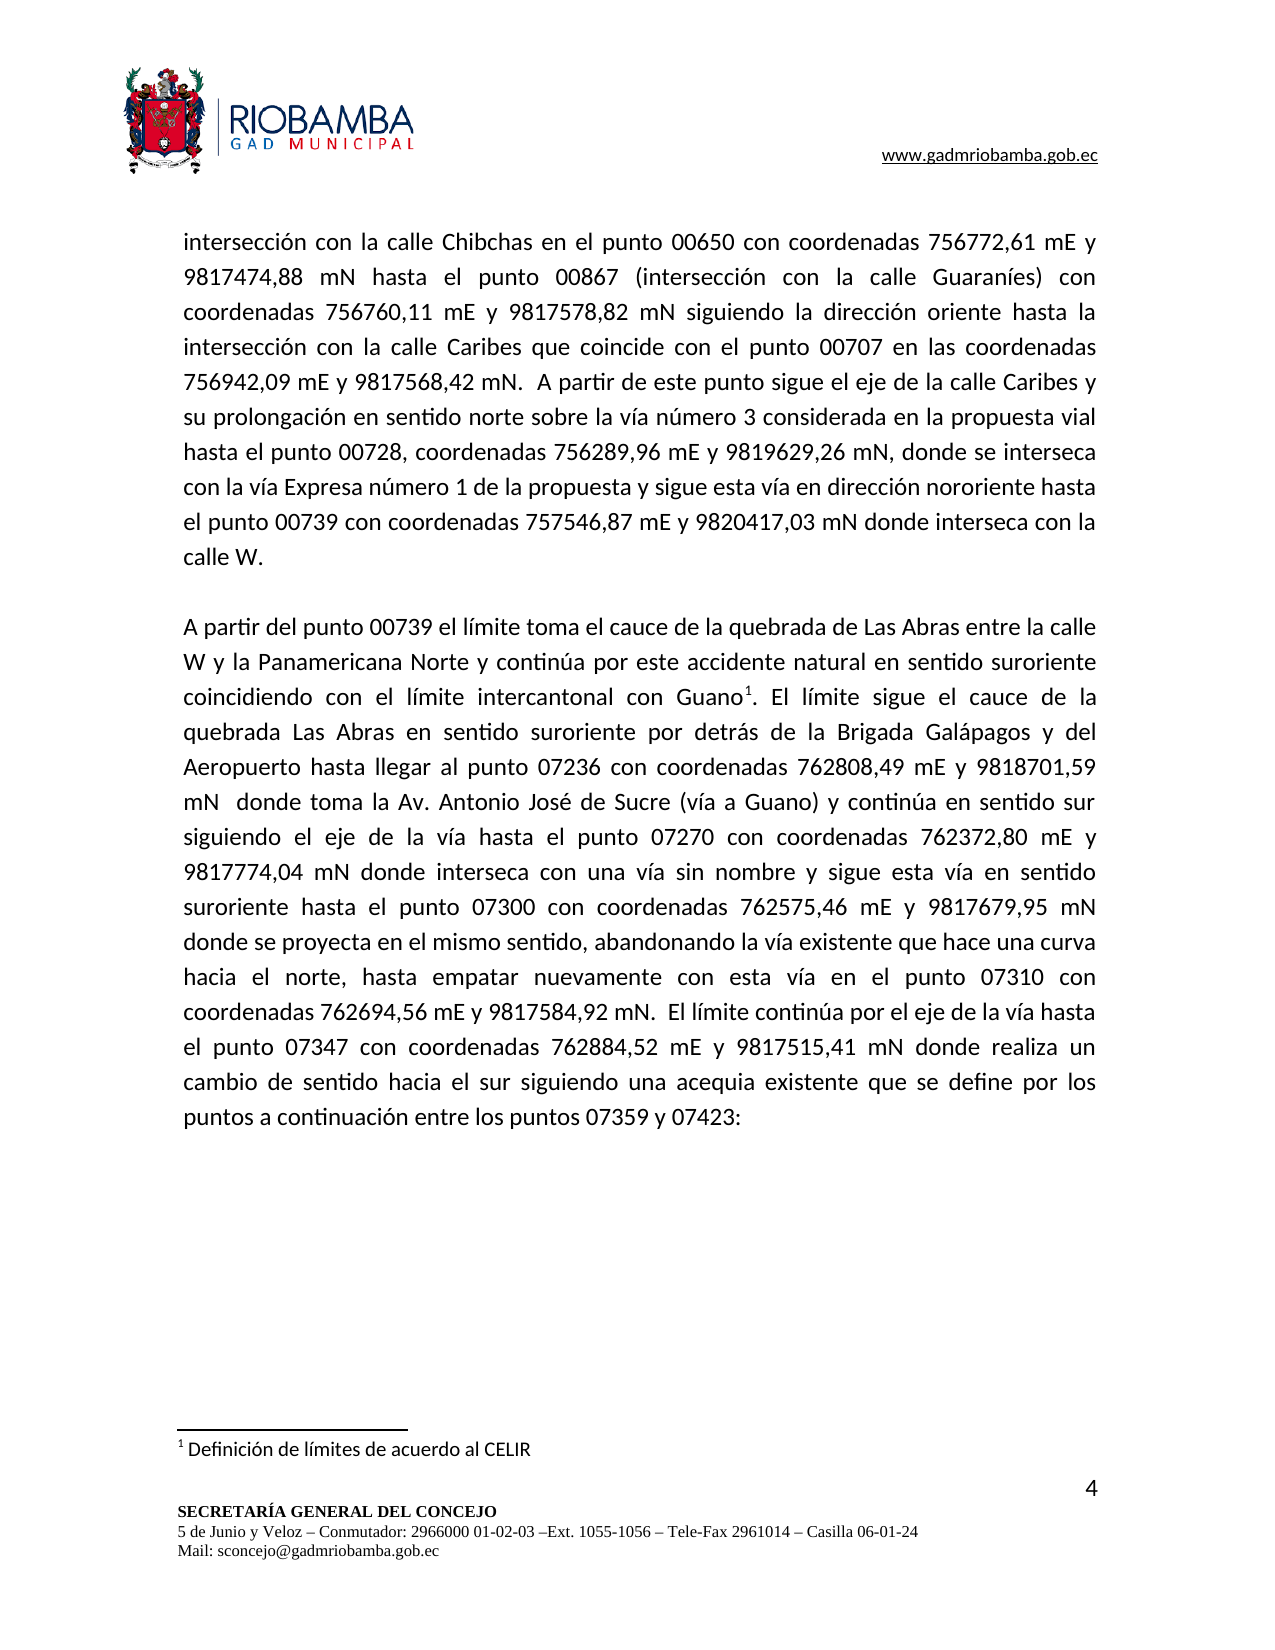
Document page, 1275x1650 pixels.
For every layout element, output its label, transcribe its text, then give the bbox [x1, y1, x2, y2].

picture [123, 67, 414, 174]
list A partir del punto 00739 el límite toma el cauce de la quebrada de Las Abras entre la calle W y la Panamericana Norte y continúa por este accidente natural en sentido suroriente coincidiendo con el límite intercantonal con Guano. El límite sigue el cauce de la quebrada Las Abras en sentido suroriente por detrás de la Brigada Galápagos y del Aeropuerto hasta llegar al punto 07236 con coordenadas 762808,49 mE y 9818701,59 mN donde toma la Av. Antonio José de Sucre (vía a Guano) y continúa en sentido sur siguiendo el eje de la vía hasta el punto 07270 con coordenadas 762372,80 mE y 9817774,04 mN donde interseca con una vía sin nombre y sigue esta vía en sentido suroriente hasta el punto 07300 con coordenadas 762575,46 mE y 9817679,95 mN donde se proyecta en el mismo sentido, abandonando la vía existente que hace una curva hacia el norte, hasta empatar nuevamente con esta vía en el punto 07310 con coordenadas 762694,56 mE y 9817584,92 mN. El límite continúa por el eje de la vía hasta el punto 07347 con coordenadas 762884,52 mE y 9817515,41 mN donde realiza un cambio de sentido hacia el sur siguiendo una acequia existente que se define por los puntos a continuación entre los puntos 07359 y 07423: [183, 611, 1098, 1132]
